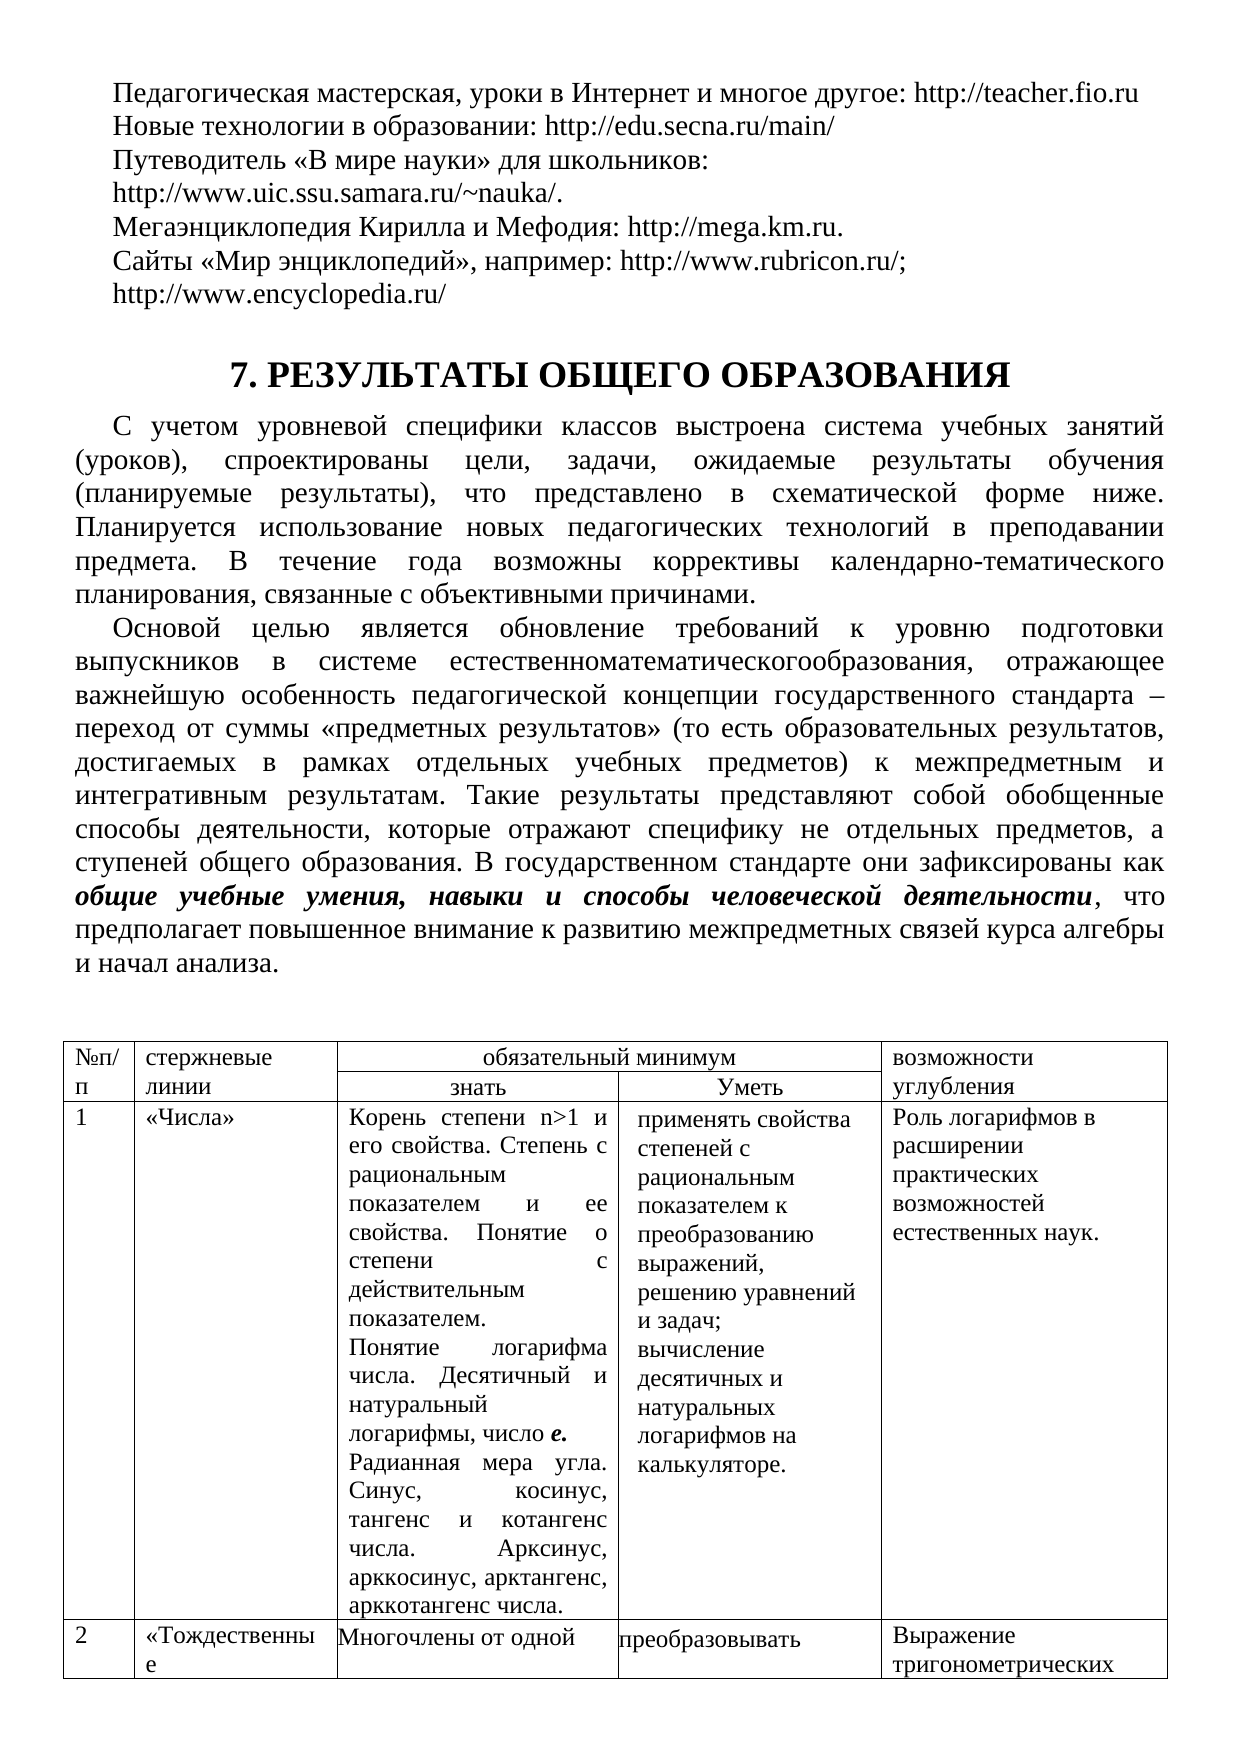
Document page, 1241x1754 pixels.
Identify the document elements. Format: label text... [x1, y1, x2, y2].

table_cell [135, 1620, 337, 1678]
table_cell Роль логарифмов в расширении практических возможностей естественных наук. [882, 1102, 1167, 1619]
table_cell 1 [64, 1102, 134, 1619]
table_cell 2 [64, 1620, 134, 1678]
text 7. РЕЗУЛЬТАТЫ ОБЩЕГО ОБРАЗОВАНИЯ [75, 353, 1165, 396]
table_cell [619, 1620, 881, 1678]
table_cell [338, 1620, 618, 1678]
table_cell «Числа» [135, 1102, 337, 1619]
table_cell Корень степени n>1 и его свойства. Степень с рациональным показателем и ее свойства. Понятие о степени с действительным показателем. Понятие логарифма числа. Десятичный и натуральный логарифмы, число e. Радианная мера угла. Синус, косинус, тангенс и котангенс числа. Арксинус, арккосинус, арктангенс, арккотангенс числа. [338, 1102, 618, 1619]
table_cell знать [338, 1072, 618, 1101]
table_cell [882, 1620, 1167, 1678]
table_header №п/п [64, 1042, 134, 1101]
text Педагогическая мастерская, уроки в Интернет и многое другое: http://teacher.fio.ru [75, 75, 1165, 108]
text Сайты «Мир энциклопедий», например: http://www.rubricon.ru/; [75, 243, 1165, 276]
text Путеводитель «В мире науки» для школьников: [75, 142, 1165, 176]
table_header стержневые линии [135, 1042, 337, 1101]
text http://www.encyclopedia.ru/ [75, 276, 1165, 310]
text С учетом уровневой специфики классов выстроена система учебных занятий (уроков), спроектированы цели, задачи, ожидаемые результаты обучения (планируемые результаты), что представлено в схематической форме ниже. Планируется использование новых педагогических технологий в преподавании предмета. В течение года возможны коррективы календарно-тематического планирования, связанные с объективными причинами. [75, 408, 1165, 610]
table_header возможности углубления [882, 1042, 1167, 1101]
text Мегаэнциклопедия Кирилла и Мефодия: http://mega.km.ru. [75, 209, 1165, 243]
text Основой целью является обновление требований к уровню подготовки выпускников в системе естественноматематическогообразования, отражающее важнейшую особенность педагогической концепции государственного стандарта – переход от суммы «предметных результатов» (то есть образовательных результатов, достигаемых в рамках отдельных учебных предметов) к межпредметным и интегративным результатам. Такие результаты представляют собой обобщенные способы деятельности, которые отражают специфику не отдельных предметов, а ступеней общего образования. В государственном стандарте они зафиксированы как общие учебные умения, навыки и способы человеческой деятельности, что предполагает повышенное внимание к развитию межпредметных связей курса алгебры и начал анализа. [75, 610, 1165, 979]
table_cell Уметь [619, 1072, 881, 1101]
table_header обязательный минимум [338, 1042, 881, 1071]
text http://www.uic.ssu.samara.ru/~nauka/. [75, 176, 1165, 209]
text Новые технологии в образовании: http://edu.secna.ru/main/ [75, 108, 1165, 142]
table_cell применять свойства степеней с рациональным показателем к преобразованию выражений, решению уравнений и задач; вычисление десятичных и натуральных логарифмов на калькуляторе. [619, 1102, 881, 1619]
